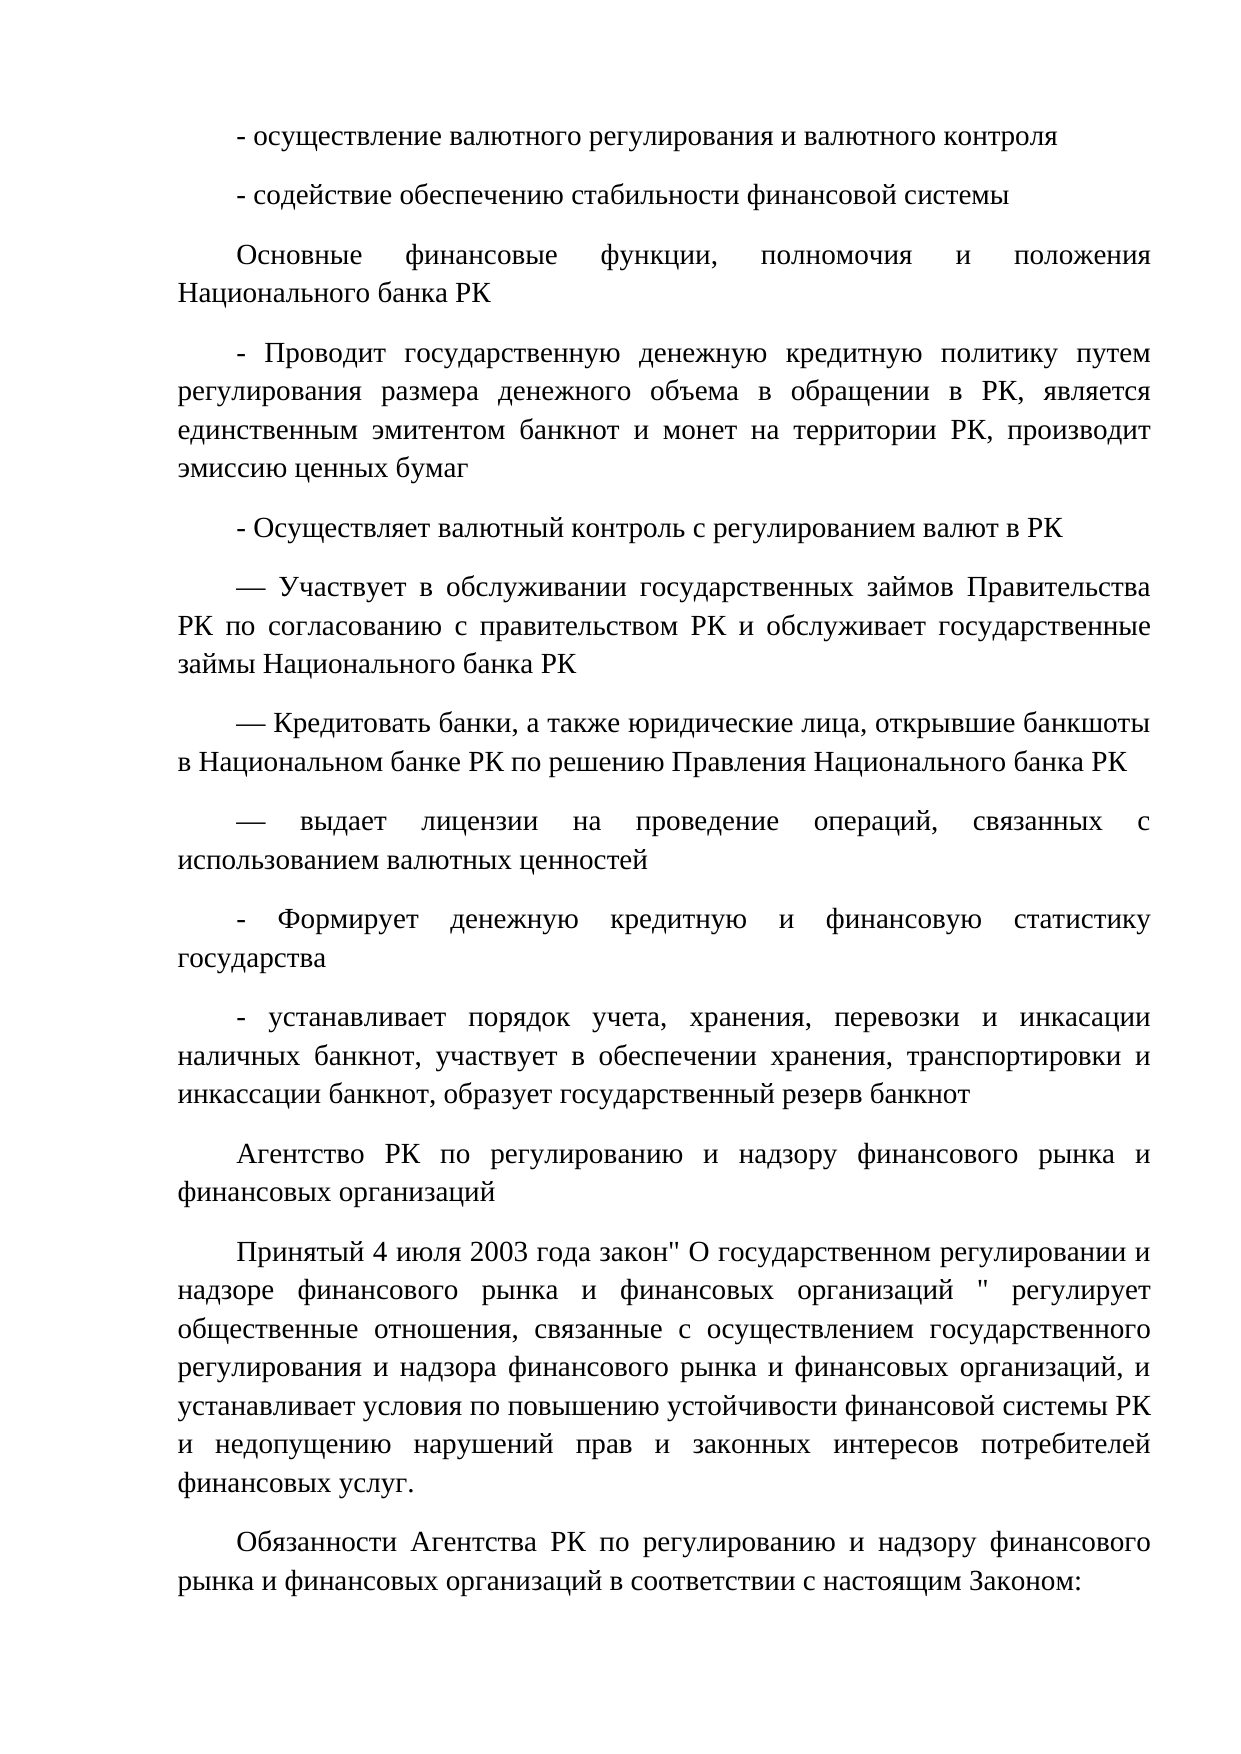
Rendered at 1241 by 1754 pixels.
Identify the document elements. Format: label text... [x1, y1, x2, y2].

text Основные финансовые функции, полномочия и положения Национального банка РК [177, 237, 1152, 309]
text Принятый 4 июля 2003 года закон" О государственном регулировании и надзоре финансового рынка и финансовых организаций " регулирует общественные отношения, связанные с осуществлением государственного регулирования и надзора финансового рынка и финансовых организаций, и устанавливает условия по повышению устойчивости финансовой системы РК и недопущению нарушений прав и законных интересов потребителей финансовых услуг. [177, 1234, 1152, 1498]
text — выдает лицензии на проведение операций, связанных с использованием валютных ценностей [177, 803, 1152, 876]
text - Осуществляет валютный контроль с регулированием валют в РК [177, 510, 1152, 543]
text Обязанности Агентства РК по регулированию и надзору финансового рынка и финансовых организаций в соответствии с настоящим Законом: [177, 1524, 1152, 1596]
text Агентство РК по регулированию и надзору финансового рынка и финансовых организаций [177, 1136, 1152, 1208]
text - устанавливает порядок учета, хранения, перевозки и инкасации наличных банкнот, участвует в обеспечении хранения, транспортировки и инкассации банкнот, образует государственный резерв банкнот [177, 999, 1152, 1110]
text - содействие обеспечению стабильности финансовой системы [177, 177, 1152, 211]
text — Участвует в обслуживании государственных займов Правительства РК по согласованию с правительством РК и обслуживает государственные займы Национального банка РК [177, 569, 1152, 680]
text - осуществление валютного регулирования и валютного контроля [177, 118, 1152, 152]
text - Формирует денежную кредитную и финансовую статистику государства [177, 901, 1152, 973]
text - Проводит государственную денежную кредитную политику путем регулирования размера денежного объема в обращении в РК, является единственным эмитентом банкнот и монет на территории РК, производит эмиссию ценных бумаг [177, 335, 1152, 484]
text — Кредитовать банки, а также юридические лица, открывшие банкшоты в Национальном банке РК по решению Правления Национального банка РК [177, 706, 1152, 778]
